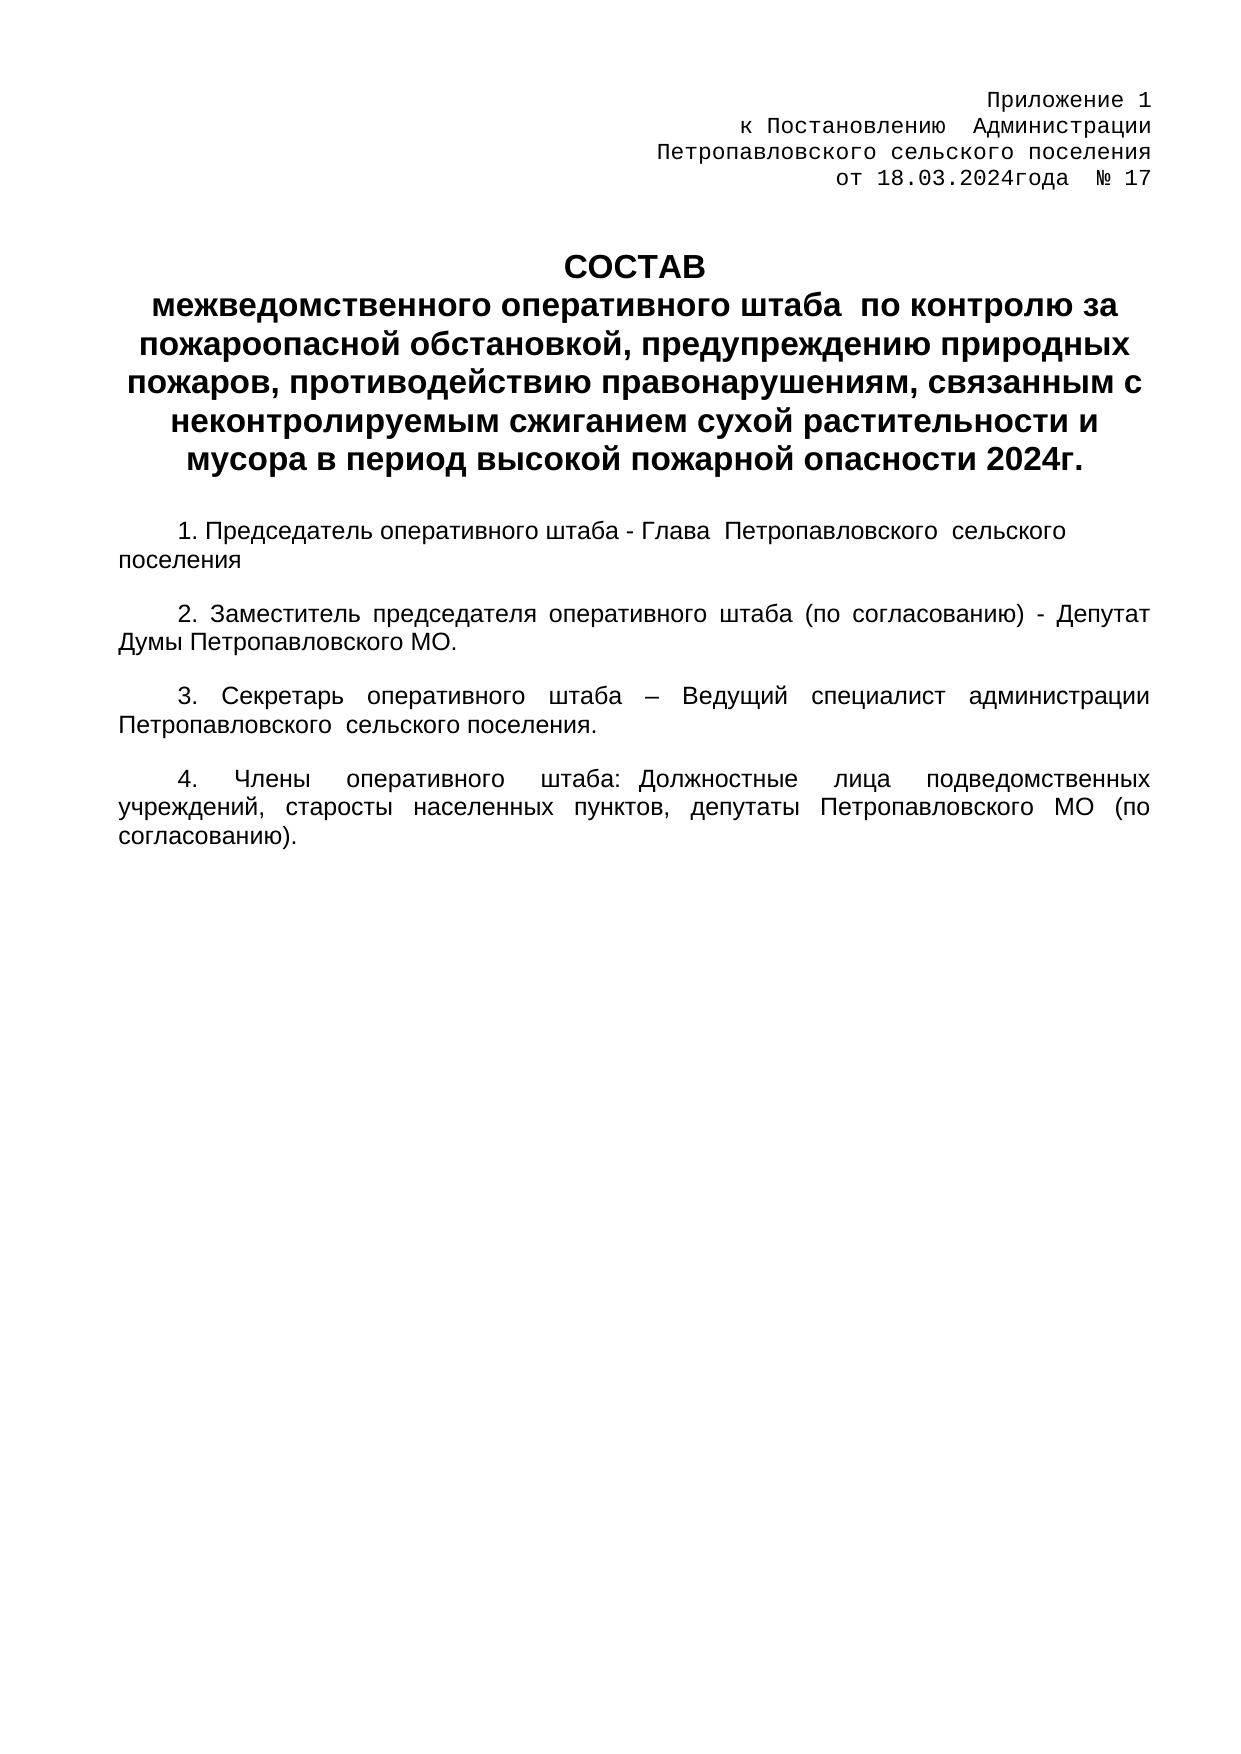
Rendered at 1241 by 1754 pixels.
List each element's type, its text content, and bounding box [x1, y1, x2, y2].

text СОСТАВ межведомственного оперативного штаба по контролю за пожароопасной обстановкой, предупреждению природных пожаров, противодействию правонарушениям, связанным с неконтролируемым сжиганием сухой растительности и мусора в период высокой пожарной опасности 2024г. [118, 247, 1152, 478]
text Петропавловского сельского поселения [118, 141, 1152, 166]
text от 18.03.2024года № 17 [118, 166, 1152, 192]
text 3. Секретарь оперативного штаба – Ведущий специалист администрации Петропавловского сельского поселения. [118, 681, 1152, 739]
text 4. Члены оперативного штаба: Должностные лица подведомственных учреждений, старосты населенных пунктов, депутаты Петропавловского МО (по согласованию). [118, 764, 1152, 850]
text 2. Заместитель председателя оперативного штаба (по согласованию) - Депутат Думы Петропавловского МО. [118, 599, 1152, 656]
text 1. Председатель оперативного штаба - Глава Петропавловского сельского поселения [118, 516, 1152, 574]
text Приложение 1 [118, 89, 1152, 114]
text к Постановлению Администрации [118, 114, 1152, 141]
